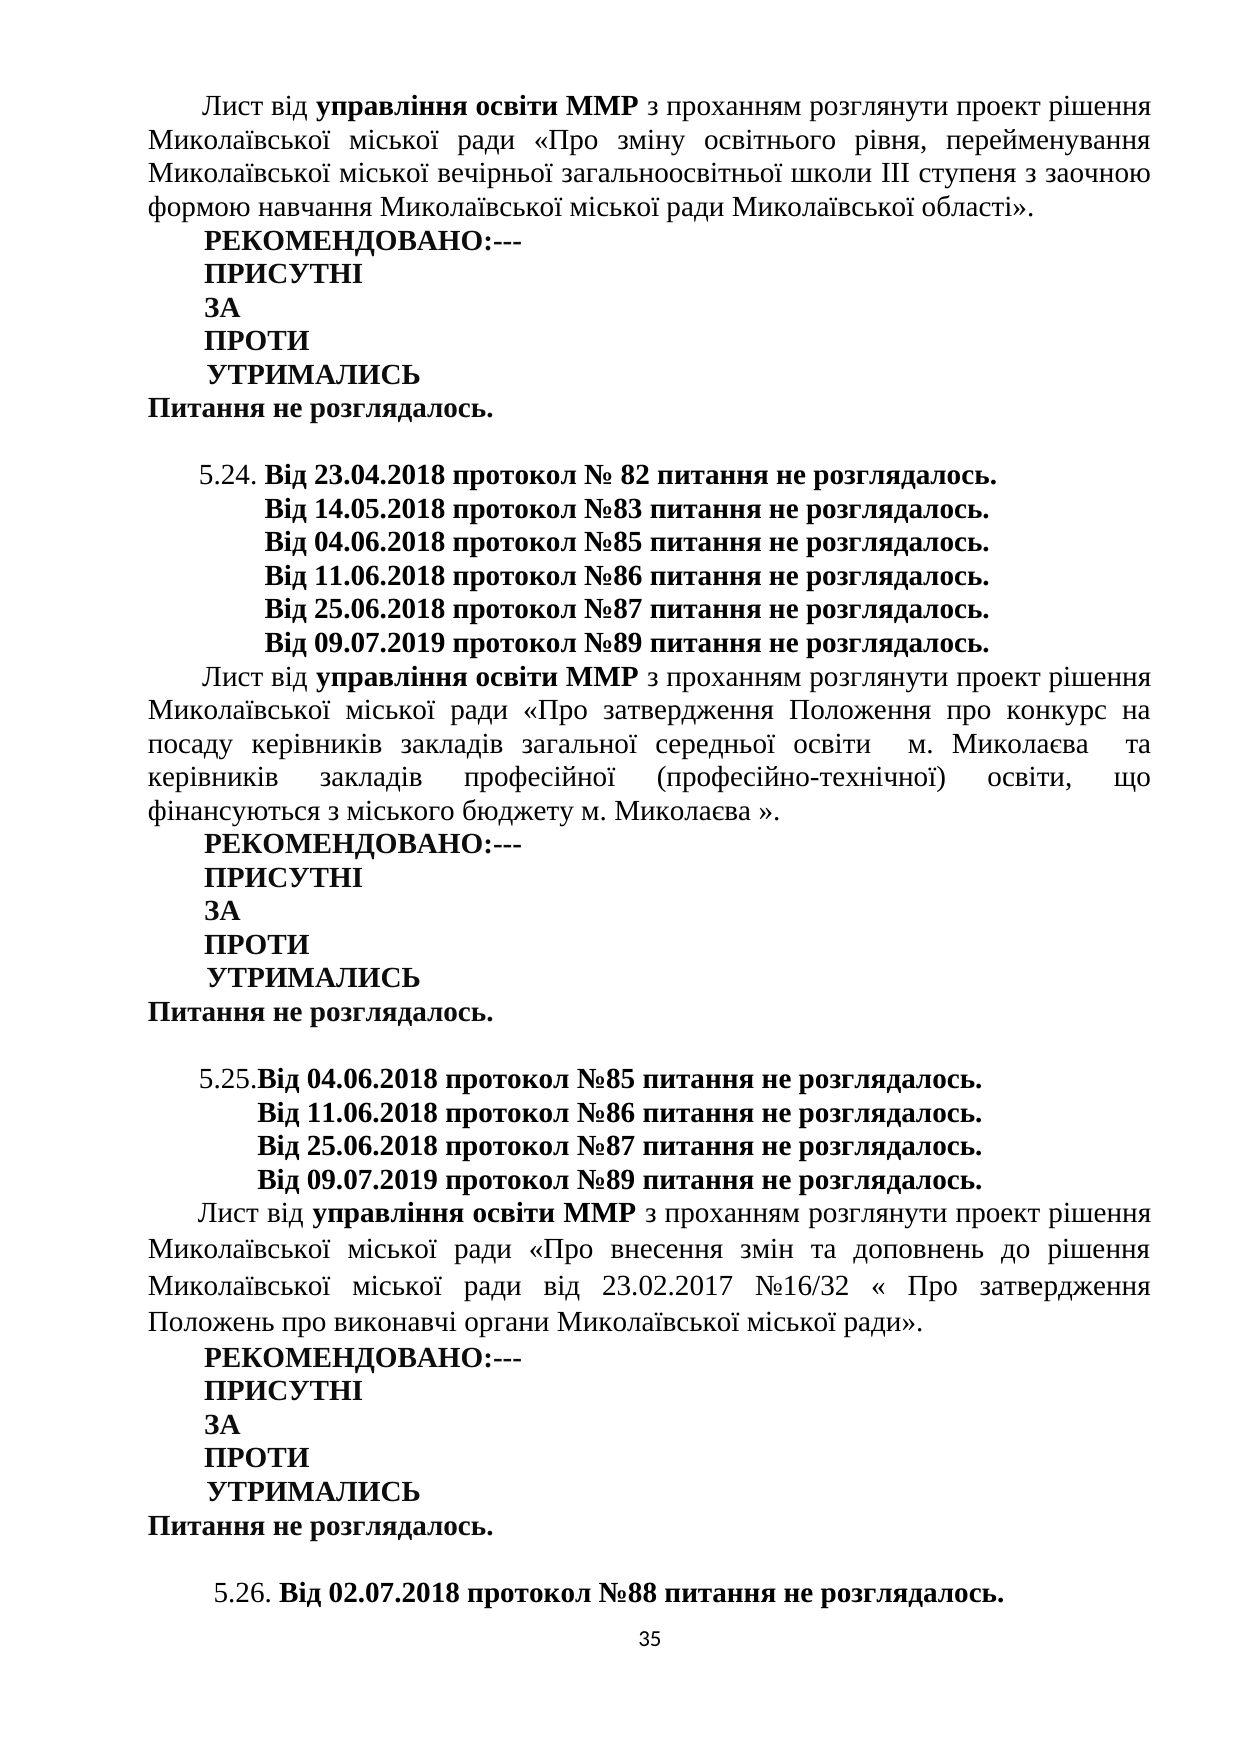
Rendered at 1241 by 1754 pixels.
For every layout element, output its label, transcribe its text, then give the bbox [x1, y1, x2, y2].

text УТРИМАЛИСЬ [148, 961, 1152, 994]
text УТРИМАЛИСЬ [148, 1474, 1152, 1508]
text Від 14.05.2018 протокол №83 питання не розглядалось. [148, 491, 1152, 524]
text Лист від управління освіти ММР з проханням розглянути проект рішення Миколаївської міської ради «Про зміну освітнього рівня, перейменування Миколаївської міської вечірньої загальноосвітньої школи ІІІ ступеня з заочною формою навчання Миколаївської міської ради Миколаївської області». [148, 88, 1152, 223]
text Від 04.06.2018 протокол №85 питання не розглядалось. [148, 524, 1152, 558]
text Від 25.06.2018 протокол №87 питання не розглядалось. [148, 592, 1152, 625]
text Від 09.07.2019 протокол №89 питання не розглядалось. [148, 625, 1152, 659]
text 5.24. Від 23.04.2018 протокол № 82 питання не розглядалось. [148, 457, 1152, 491]
text 5.25.Від 04.06.2018 протокол №85 питання не розглядалось. [148, 1061, 1152, 1095]
text РЕКОМЕНДОВАНО:--- [148, 1340, 1152, 1373]
text Питання не розглядалось. [148, 994, 1152, 1028]
text Лист від управління освіти ММР з проханням розглянути проект рішення Миколаївської міської ради «Про внесення змін та доповнень до рішення Миколаївської міської ради від 23.02.2017 №16/32 « Про затвердження Положень про виконавчі органи Миколаївської міської ради». [148, 1195, 1152, 1337]
text УТРИМАЛИСЬ [148, 357, 1152, 390]
text ЗА [148, 1407, 1152, 1441]
text ЗА [148, 893, 1152, 927]
text Лист від управління освіти ММР з проханням розглянути проект рішення Миколаївської міської ради «Про затвердження Положення про конкурс на посаду керівників закладів загальної середньої освіти м. Миколаєва та керівників закладів професійної (професійно-технічної) освіти, що фінансуються з міського бюджету м. Миколаєва ». [148, 659, 1152, 826]
text РЕКОМЕНДОВАНО:--- [148, 223, 1152, 256]
text ПРИСУТНІ [148, 256, 1152, 290]
text Питання не розглядалось. [148, 1508, 1152, 1541]
text ПРИСУТНІ [148, 1373, 1152, 1407]
text 5.26. Від 02.07.2018 протокол №88 питання не розглядалось. [148, 1575, 1152, 1608]
text ПРИСУТНІ [148, 860, 1152, 893]
text Питання не розглядалось. [148, 390, 1152, 424]
text ПРОТИ [148, 1441, 1152, 1474]
text Від 25.06.2018 протокол №87 питання не розглядалось. [148, 1128, 1152, 1162]
text ПРОТИ [148, 927, 1152, 961]
text ПРОТИ [148, 323, 1152, 357]
text Від 09.07.2019 протокол №89 питання не розглядалось. [148, 1162, 1152, 1195]
text Від 11.06.2018 протокол №86 питання не розглядалось. [148, 1095, 1152, 1128]
text ЗА [148, 290, 1152, 323]
text РЕКОМЕНДОВАНО:--- [148, 826, 1152, 860]
text Від 11.06.2018 протокол №86 питання не розглядалось. [148, 558, 1152, 592]
